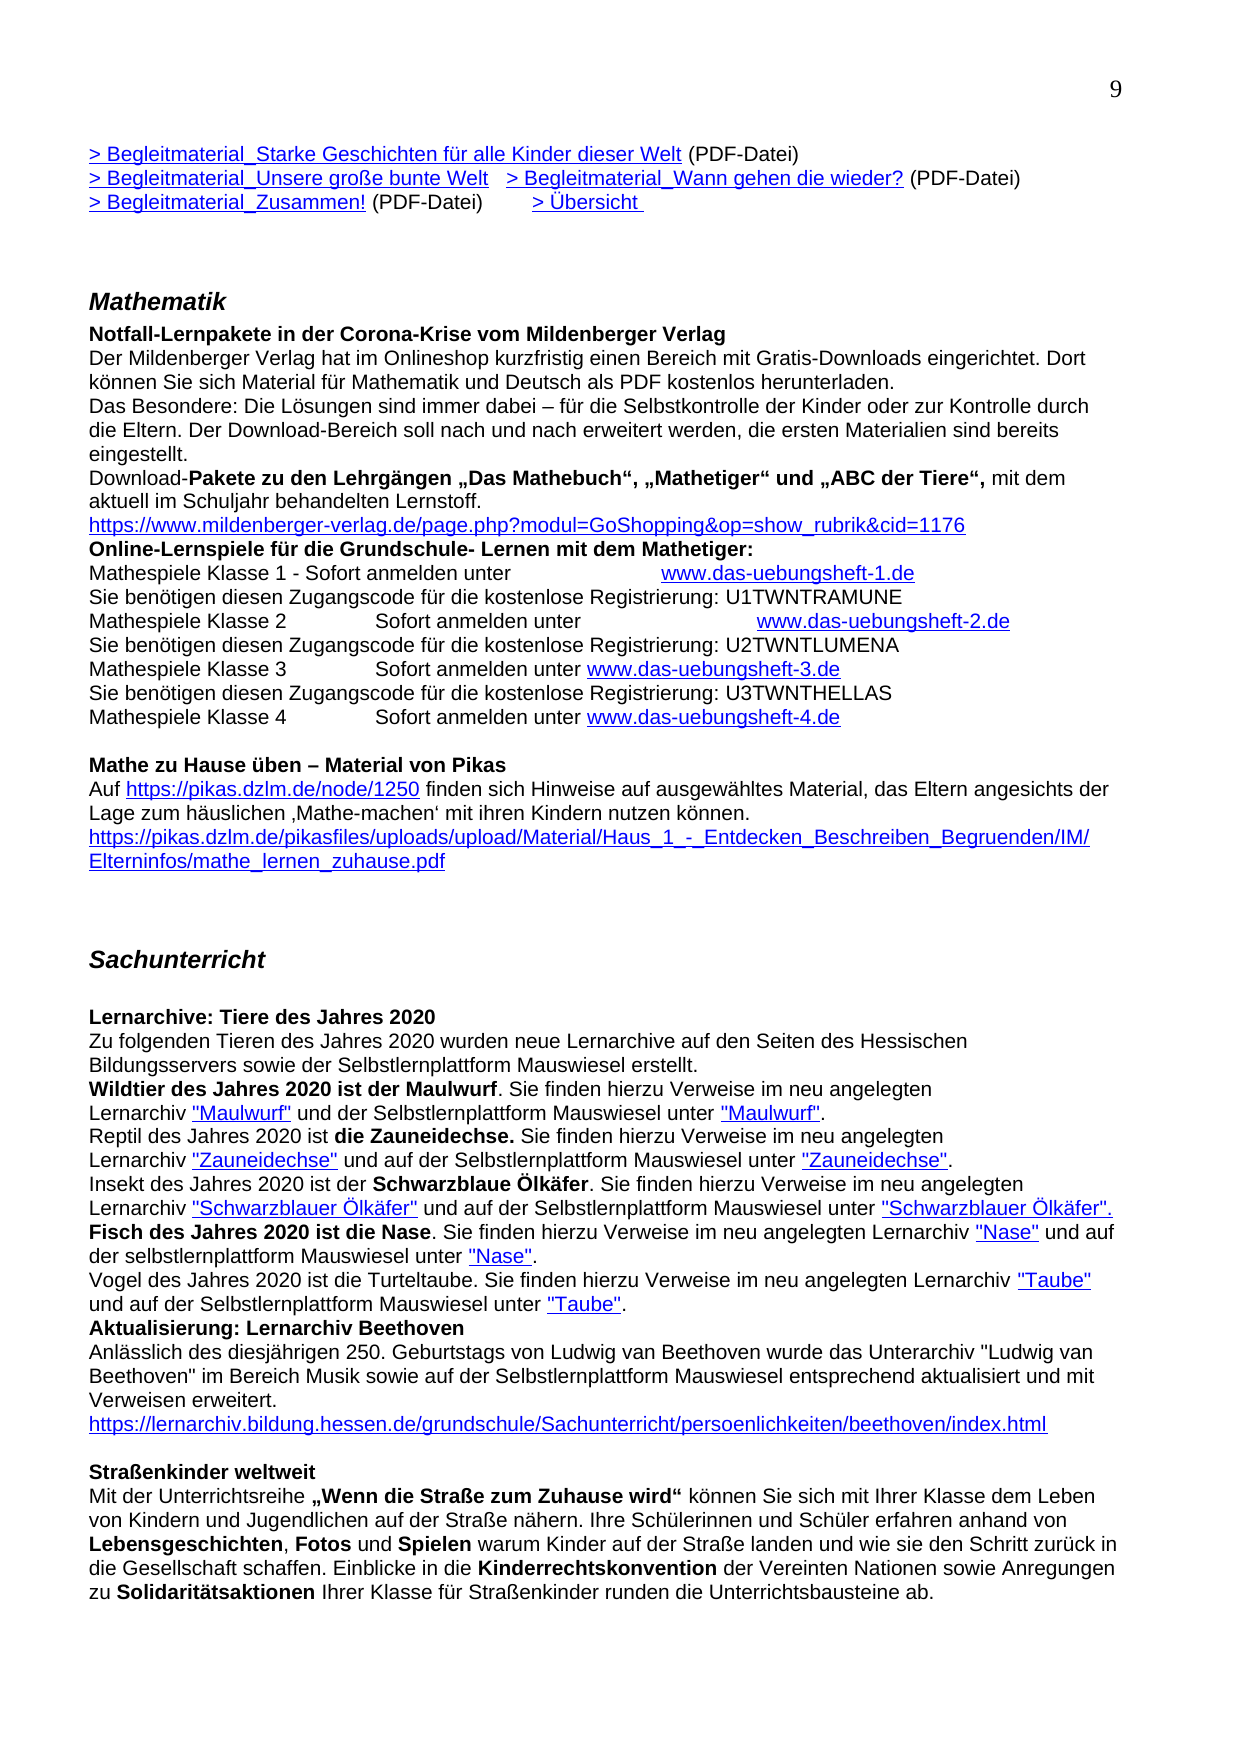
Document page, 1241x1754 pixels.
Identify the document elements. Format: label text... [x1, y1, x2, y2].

text Reptil des Jahres 2020 ist die Zauneidechse. Sie finden hierzu Verweise im neu angelegten Lernarchiv "Zauneidechse" und auf der Selbstlernplattform Mauswiesel unter "Zauneidechse". [89, 1124, 1122, 1172]
text Fisch des Jahres 2020 ist die Nase. Sie finden hierzu Verweise im neu angelegten Lernarchiv "Nase" und auf der selbstlernplattform Mauswiesel unter "Nase". [89, 1220, 1122, 1268]
text https://lernarchiv.bildung.hessen.de/grundschule/Sachunterricht/persoenlichkeiten/beethoven/index.html [89, 1412, 1122, 1436]
text Online-Lernspiele für die Grundschule- Lernen mit dem Mathetiger: [89, 537, 1122, 561]
text Sie benötigen diesen Zugangscode für die kostenlose Registrierung: U1TWNTRAMUNE [89, 585, 1122, 609]
text Sie benötigen diesen Zugangscode für die kostenlose Registrierung: U3TWNTHELLAS [89, 681, 1122, 705]
text Zu folgenden Tieren des Jahres 2020 wurden neue Lernarchive auf den Seiten des Hessischen Bildungsservers sowie der Selbstlernplattform Mauswiesel erstellt. [89, 1028, 1122, 1076]
text Mit der Unterrichtsreihe „Wenn die Straße zum Zuhause wird“ können Sie sich mit Ihrer Klasse dem Leben von Kindern und Jugendlichen auf der Straße nähern. Ihre Schülerinnen und Schüler erfahren anhand von Lebensgeschichten, Fotos und Spielen warum Kinder auf der Straße landen und wie sie den Schritt zurück in die Gesellschaft schaffen. Einblicke in die Kinderrechtskonvention der Vereinten Nationen sowie Anregungen zu Solidaritätsaktionen Ihrer Klasse für Straßenkinder runden die Unterrichtsbausteine ab. [89, 1484, 1122, 1603]
text Auf https://pikas.dzlm.de/node/1250 finden sich Hinweise auf ausgewähltes Material, das Eltern angesichts der Lage zum häuslichen ‚Mathe-machen‘ mit ihren Kindern nutzen können. https://pikas.dzlm.de/pikasfiles/uploads/upload/Material/Haus_1_-_Entdecken_Beschreiben_Begruenden/IM/Elterninfos/mathe_lernen_zuhause.pdf [89, 777, 1122, 873]
text Mathespiele Klasse 4 Sofort anmelden unter www.das-uebungsheft-4.de [89, 705, 1122, 729]
text https://www.mildenberger-verlag.de/page.php?modul=GoShopping&op=show_rubrik&cid=1176 [89, 513, 1122, 537]
text Das Besondere: Die Lösungen sind immer dabei – für die Selbstkontrolle der Kinder oder zur Kontrolle durch die Eltern. Der Download-Bereich soll nach und nach erweitert werden, die ersten Materialien sind bereits eingestellt. [89, 393, 1122, 465]
text Download-Pakete zu den Lehrgängen „Das Mathebuch“, „Mathetiger“ und „ABC der Tiere“, mit dem aktuell im Schuljahr behandelten Lernstoff. [89, 465, 1122, 513]
text Notfall-Lernpakete in der Corona-Krise vom Mildenberger Verlag [89, 322, 1122, 346]
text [89, 142, 1122, 214]
text Wildtier des Jahres 2020 ist der Maulwurf. Sie finden hierzu Verweise im neu angelegten Lernarchiv "Maulwurf" und der Selbstlernplattform Mauswiesel unter "Maulwurf". [89, 1076, 1122, 1124]
text Straßenkinder weltweit [89, 1460, 1122, 1484]
subtitle Sachunterricht [89, 946, 1122, 974]
text Anlässlich des diesjährigen 250. Geburtstags von Ludwig van Beethoven wurde das Unterarchiv "Ludwig van Beethoven" im Bereich Musik sowie auf der Selbstlernplattform Mauswiesel entsprechend aktualisiert und mit Verweisen erweitert. [89, 1340, 1122, 1412]
text Vogel des Jahres 2020 ist die Turteltaube. Sie finden hierzu Verweise im neu angelegten Lernarchiv "Taube" und auf der Selbstlernplattform Mauswiesel unter "Taube". [89, 1268, 1122, 1316]
text Lernarchive: Tiere des Jahres 2020 [89, 1004, 1122, 1028]
text Sie benötigen diesen Zugangscode für die kostenlose Registrierung: U2TWNTLUMENA [89, 633, 1122, 657]
subtitle Mathematik [89, 287, 1122, 315]
text Aktualisierung: Lernarchiv Beethoven [89, 1316, 1122, 1340]
text Mathespiele Klasse 3 Sofort anmelden unter www.das-uebungsheft-3.de [89, 657, 1122, 681]
text Mathespiele Klasse 1 - Sofort anmelden unter www.das-uebungsheft-1.de [89, 561, 1122, 585]
text Mathespiele Klasse 2 Sofort anmelden unter www.das-uebungsheft-2.de [89, 609, 1122, 633]
text Mathe zu Hause üben – Material von Pikas [89, 753, 1122, 777]
text Der Mildenberger Verlag hat im Onlineshop kurzfristig einen Bereich mit Gratis-Downloads eingerichtet. Dort können Sie sich Material für Mathematik und Deutsch als PDF kostenlos herunterladen. [89, 346, 1122, 393]
text Insekt des Jahres 2020 ist der Schwarzblaue Ölkäfer. Sie finden hierzu Verweise im neu angelegten Lernarchiv "Schwarzblauer Ölkäfer" und auf der Selbstlernplattform Mauswiesel unter "Schwarzblauer Ölkäfer". [89, 1172, 1122, 1220]
